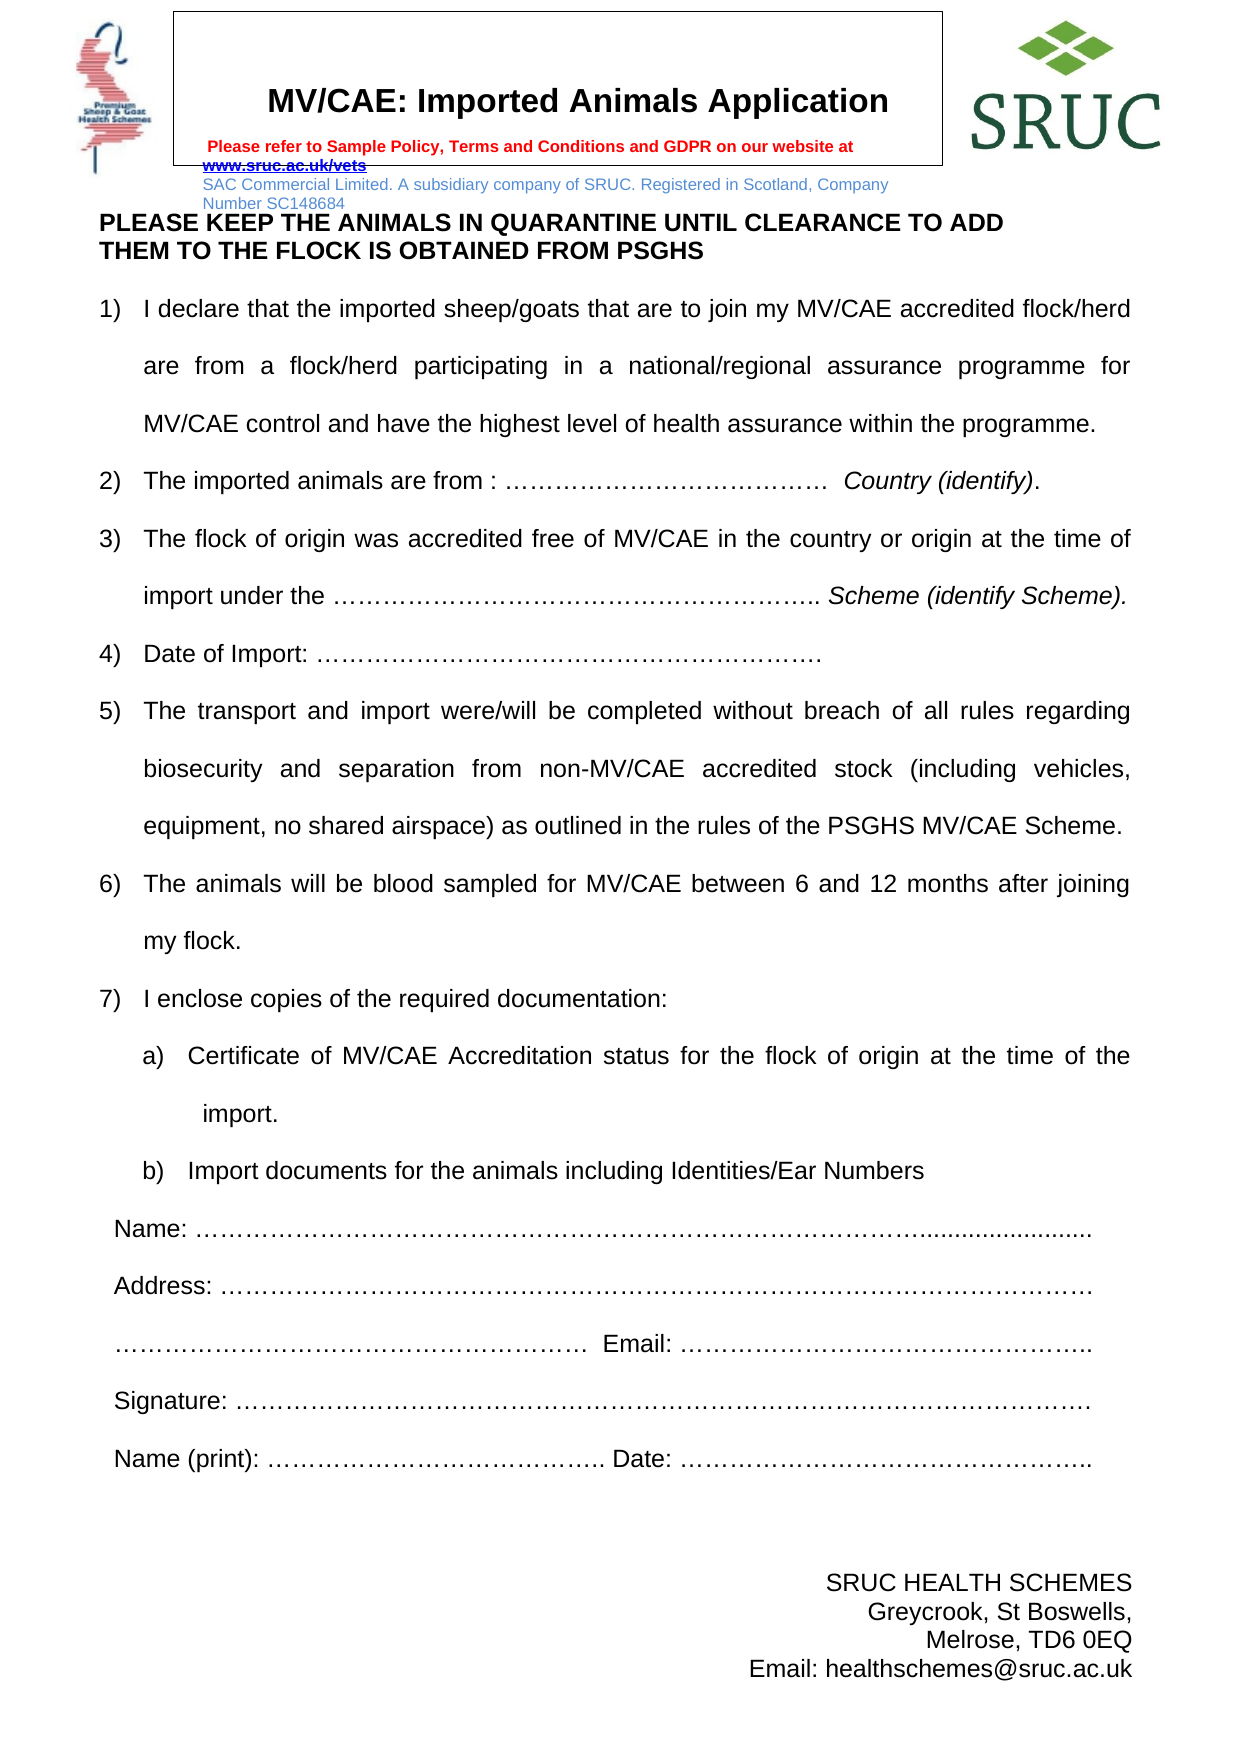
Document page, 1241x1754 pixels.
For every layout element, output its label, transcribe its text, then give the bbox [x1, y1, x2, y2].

list Import documents for the animals including Identities/Ear Numbers [142, 1156, 1132, 1185]
list The transport and import were/will be completed without breach of all rules regarding biosecurity and separation from non-MV/CAE accredited stock (including vehicles, equipment, no shared airspace) as outlined in the rules of the PSGHS MV/CAE Scheme. [99, 696, 1132, 840]
text ………………………………………………… Email: ………………………………………….. [114, 1329, 1132, 1357]
list I enclose copies of the required documentation: [99, 984, 1132, 1012]
text Address: …………………………………………………………………………………………… [114, 1271, 1132, 1300]
text PLEASE KEEP THE ANIMALS IN QUARANTINE UNTIL CLEARANCE TO ADD THEM TO THE FLOCK IS OBTAINED FROM PSGHS [99, 207, 1053, 265]
list The imported animals are from : ………………………………… Country (identify). [99, 466, 1132, 495]
list The animals will be blood sampled for MV/CAE between 6 and 12 months after joining my flock. [99, 869, 1132, 955]
text Signature: …………………………………………………………………………………………. [114, 1386, 1132, 1415]
list I declare that the imported sheep/goats that are to join my MV/CAE accredited flock/herd are from a flock/herd participating in a national/regional assurance programme for MV/CAE control and have the highest level of health assurance within the programme. [99, 294, 1132, 437]
text Name: ……………………………………………………………………………......................... [114, 1214, 1132, 1242]
list The flock of origin was accredited free of MV/CAE in the country or origin at the time of import under the ………………………………………………….. Scheme (identify Scheme). [99, 524, 1132, 610]
picture [956, 16, 1169, 154]
list Date of Import: ……………………………………………………. [99, 639, 1132, 667]
picture [64, 16, 169, 179]
list Certificate of MV/CAE Accreditation status for the flock of origin at the time of the import. [142, 1041, 1132, 1127]
text Name (print): ………………………………….. Date: ………………………………………….. [114, 1444, 1132, 1472]
